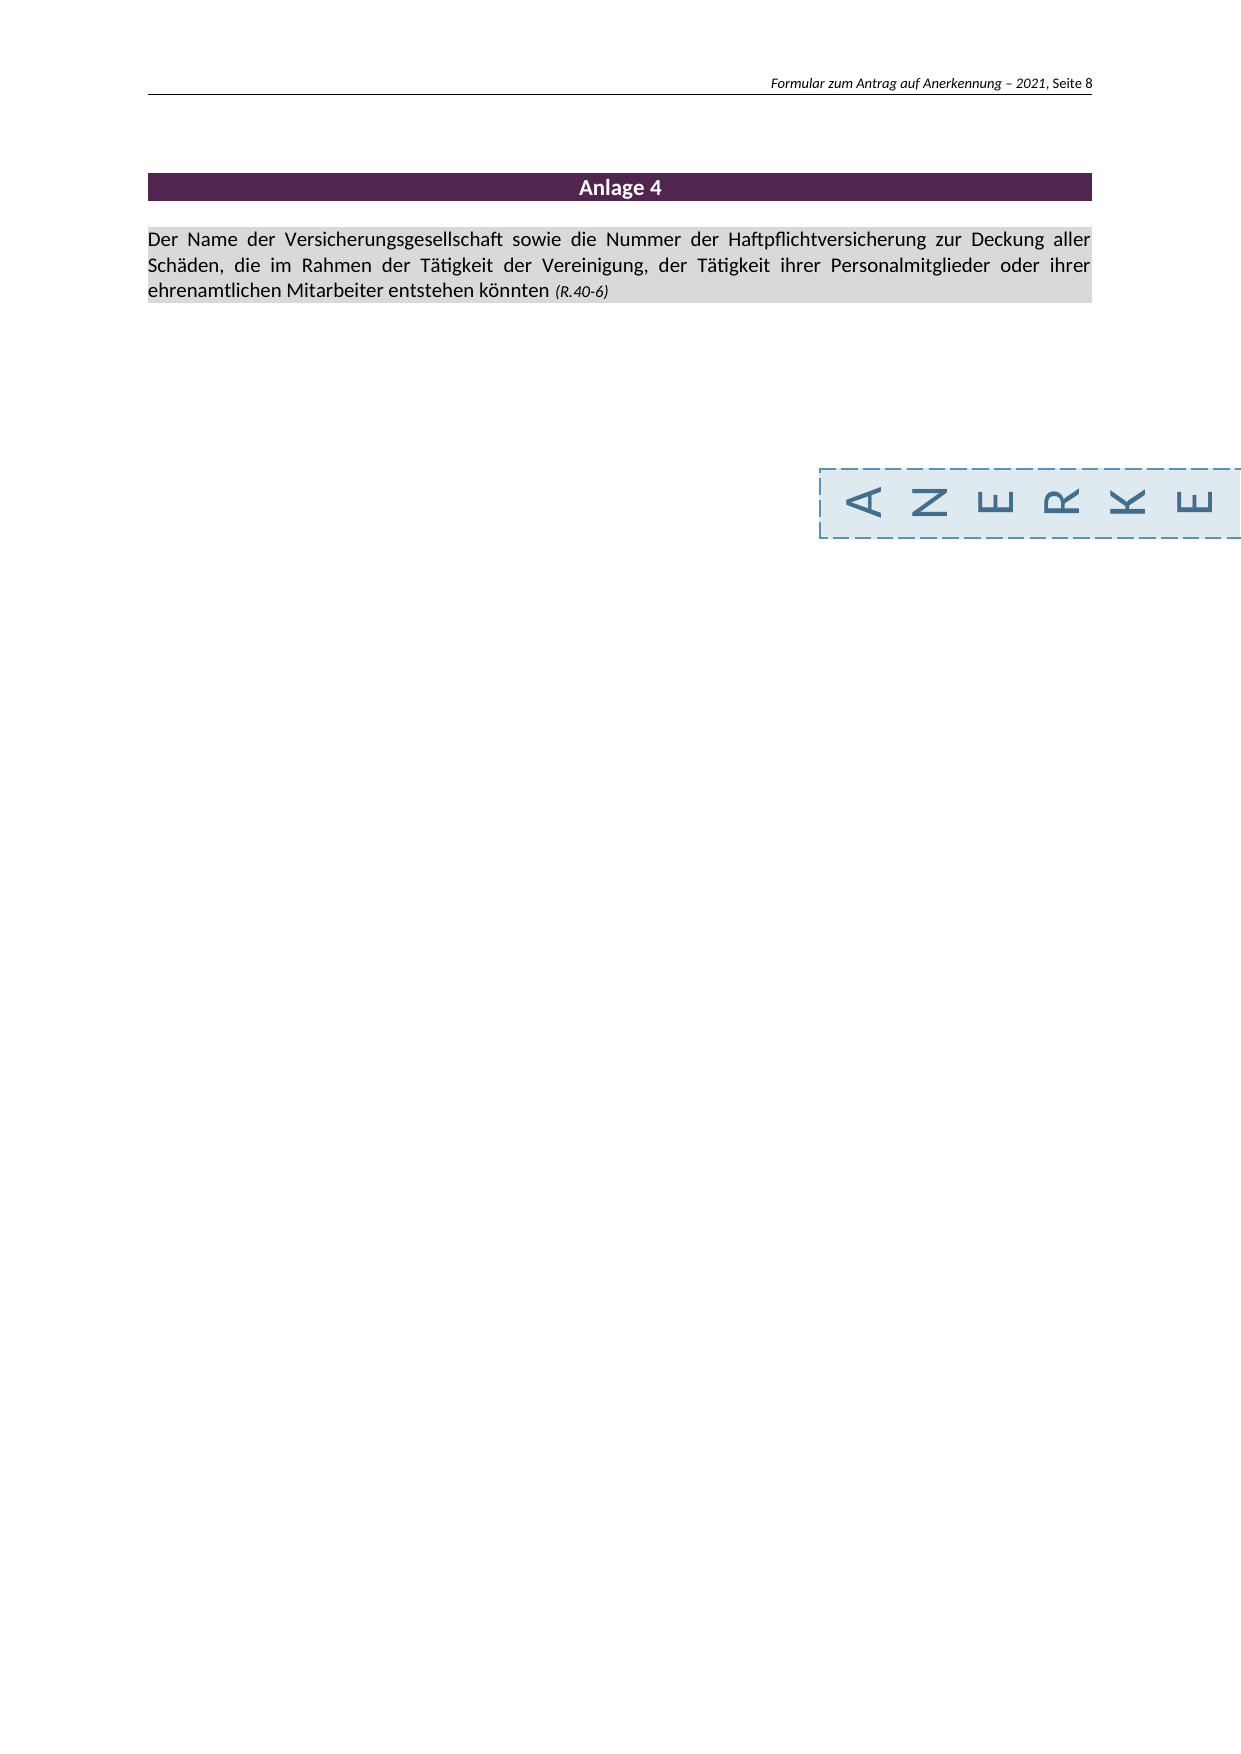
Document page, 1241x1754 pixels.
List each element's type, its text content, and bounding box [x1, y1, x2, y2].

text Anlage 4 [148, 173, 1092, 201]
text Der Name der Versicherungsgesellschaft sowie die Nummer der Haftpflichtversicherung zur Deckung aller Schäden, die im Rahmen der Tätigkeit der Vereinigung, der Tätigkeit ihrer Personalmitglieder oder ihrer ehrenamtlichen Mitarbeiter entstehen könnten (R.40-6) [148, 227, 1092, 303]
